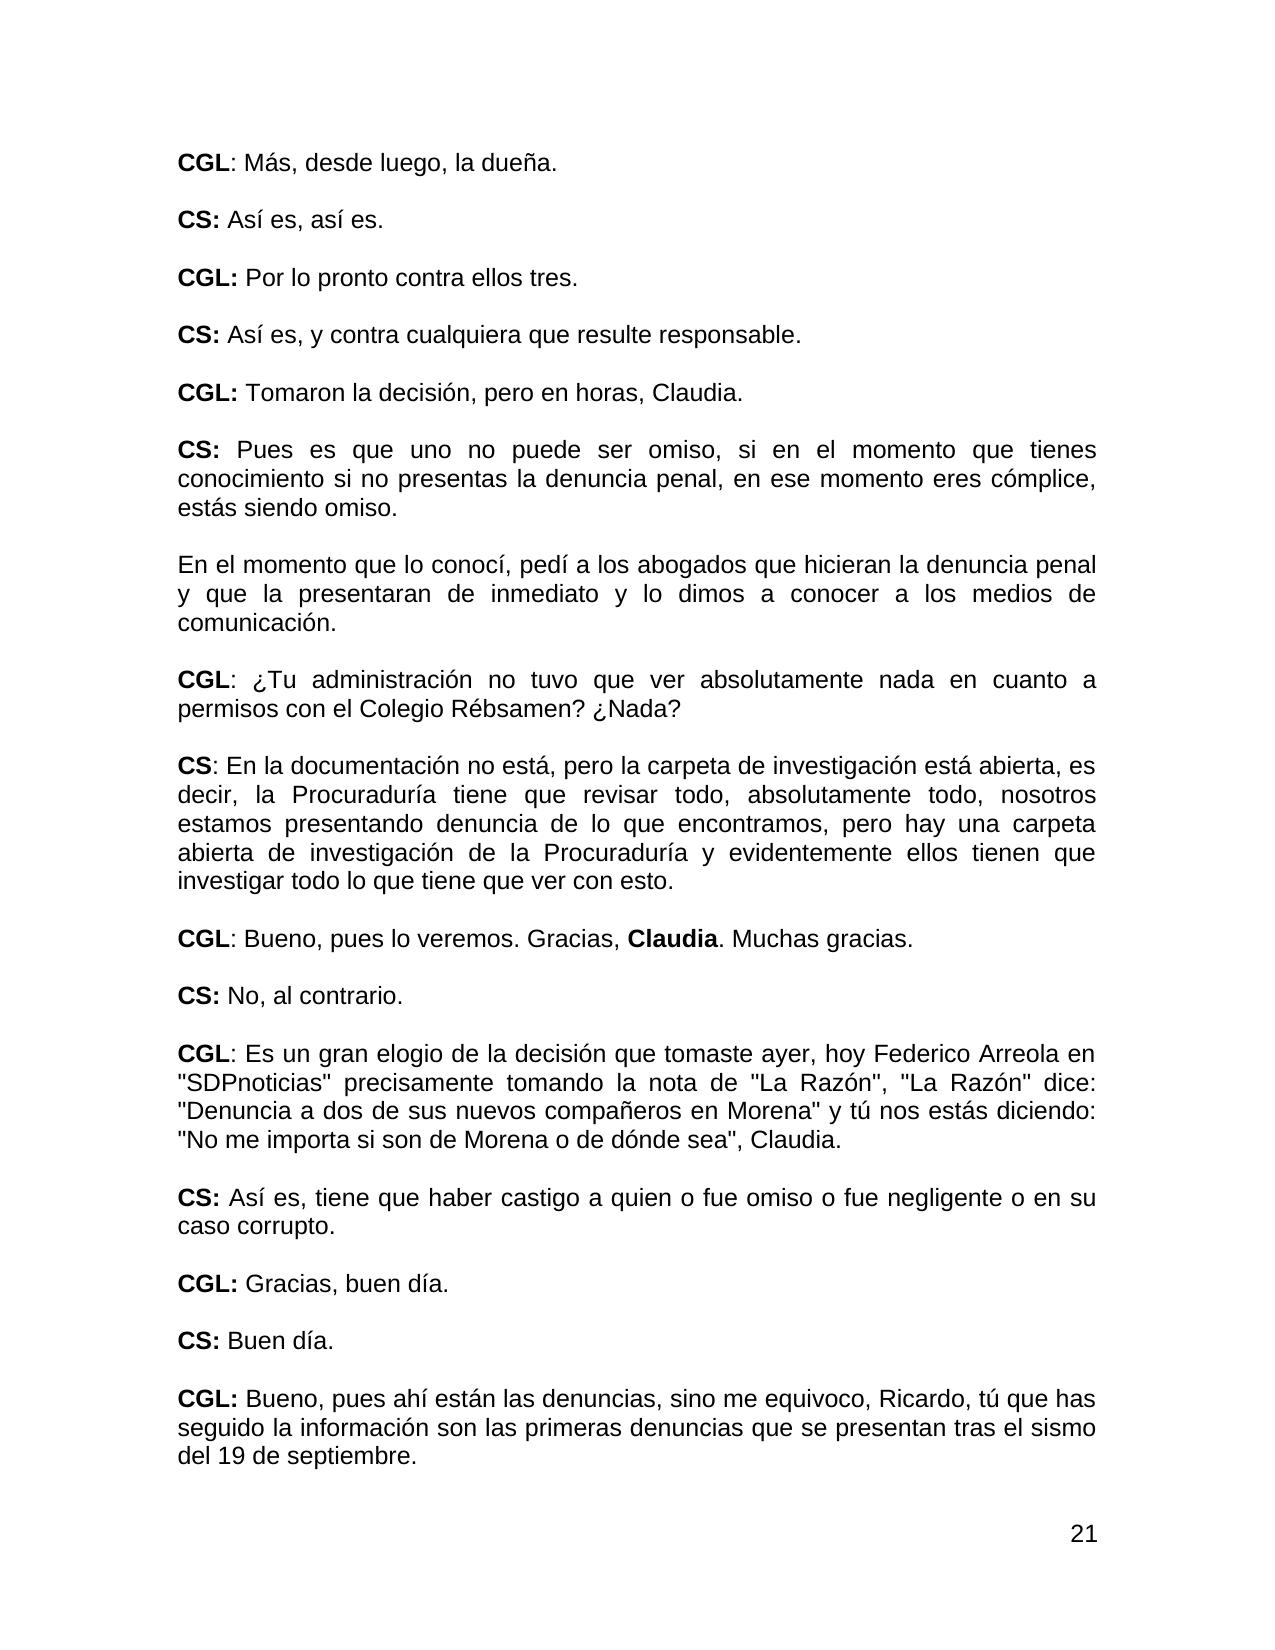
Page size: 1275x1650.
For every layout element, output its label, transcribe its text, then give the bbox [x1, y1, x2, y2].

text CGL: Bueno, pues ahí están las denuncias, sino me equivoco, Ricardo, tú que has seguido la información son las primeras denuncias que se presentan tras el sismo del 19 de septiembre. [177, 1384, 1098, 1470]
text CGL: Por lo pronto contra ellos tres. [177, 263, 1098, 291]
text CS: En la documentación no está, pero la carpeta de investigación está abierta, es decir, la Procuraduría tiene que revisar todo, absolutamente todo, nosotros estamos presentando denuncia de lo que encontramos, pero hay una carpeta abierta de investigación de la Procuraduría y evidentemente ellos tienen que investigar todo lo que tiene que ver con esto. [177, 751, 1098, 895]
text CS: Así es, así es. [177, 205, 1098, 234]
text CS: No, al contrario. [177, 981, 1098, 1010]
text CGL: Es un gran elogio de la decisión que tomaste ayer, hoy Federico Arreola en "SDPnoticias" precisamente tomando la nota de "La Razón", "La Razón" dice: "Denuncia a dos de sus nuevos compañeros en Morena" y tú nos estás diciendo: "No me importa si son de Morena o de dónde sea", Claudia. [177, 1039, 1098, 1154]
text CS: Así es, tiene que haber castigo a quien o fue omiso o fue negligente o en su caso corrupto. [177, 1183, 1098, 1240]
text CGL: Tomaron la decisión, pero en horas, Claudia. [177, 378, 1098, 406]
text En el momento que lo conocí, pedí a los abogados que hicieran la denuncia penal y que la presentaran de inmediato y lo dimos a conocer a los medios de comunicación. [177, 550, 1098, 636]
text CS: Pues es que uno no puede ser omiso, si en el momento que tienes conocimiento si no presentas la denuncia penal, en ese momento eres cómplice, estás siendo omiso. [177, 435, 1098, 521]
text CGL: ¿Tu administración no tuvo que ver absolutamente nada en cuanto a permisos con el Colegio Rébsamen? ¿Nada? [177, 665, 1098, 723]
text CS: Así es, y contra cualquiera que resulte responsable. [177, 320, 1098, 349]
text CS: Buen día. [177, 1326, 1098, 1355]
text CGL: Bueno, pues lo veremos. Gracias, Claudia. Muchas gracias. [177, 924, 1098, 953]
text CGL: Gracias, buen día. [177, 1269, 1098, 1298]
text CGL: Más, desde luego, la dueña. [177, 148, 1098, 176]
